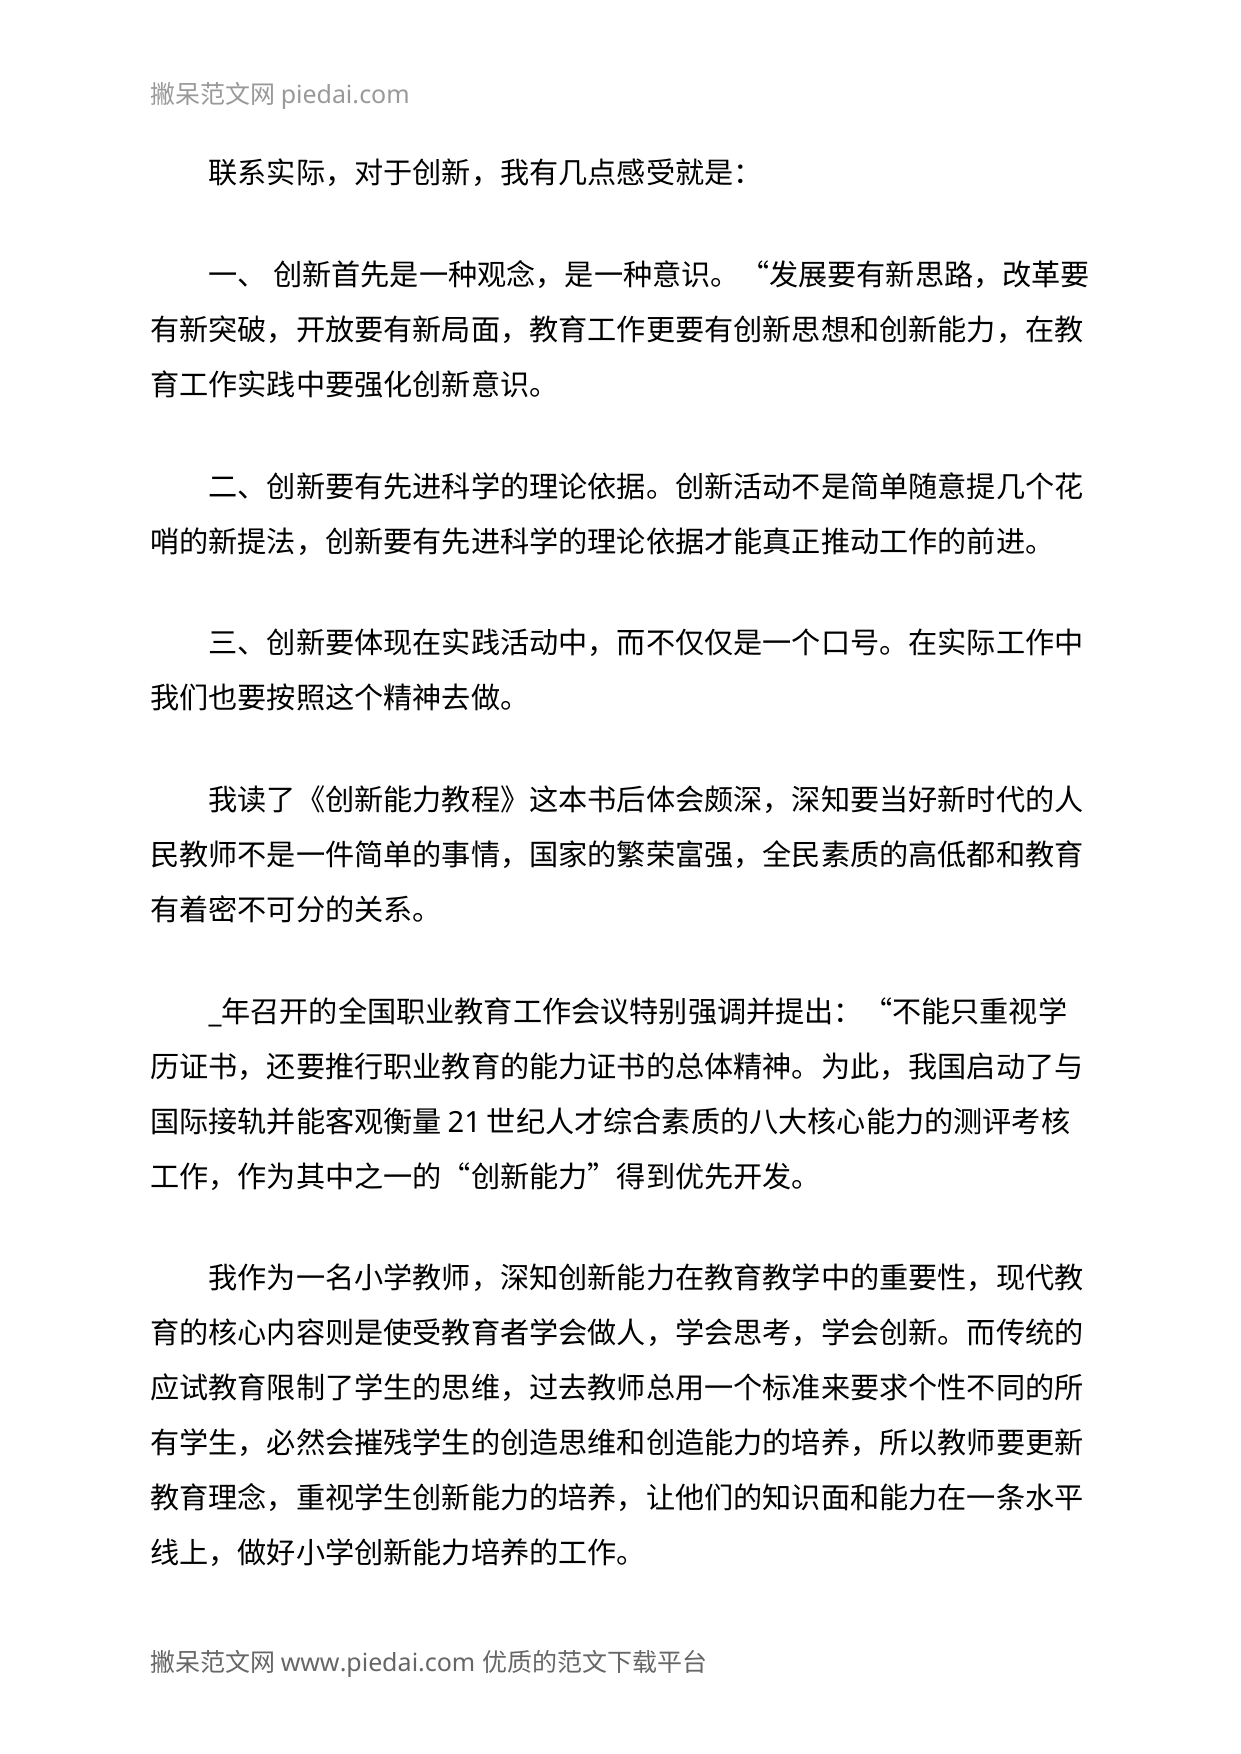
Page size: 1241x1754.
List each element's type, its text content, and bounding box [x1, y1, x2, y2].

text 二、创新要有先进科学的理论依据。创新活动不是简单随意提几个花哨的新提法，创新要有先进科学的理论依据才能真正推动工作的前进。 [150, 463, 1090, 561]
text _年召开的全国职业教育工作会议特别强调并提出：“不能只重视学历证书，还要推行职业教育的能力证书的总体精神。为此，我国启动了与国际接轨并能客观衡量21世纪人才综合素质的八大核心能力的测评考核工作，作为其中之一的“创新能力”得到优先开发。 [150, 988, 1090, 1195]
text 一、 创新首先是一种观念，是一种意识。“发展要有新思路，改革要有新突破，开放要有新局面，教育工作更要有创新思想和创新能力，在教育工作实践中要强化创新意识。 [150, 252, 1090, 404]
text 联系实际，对于创新，我有几点感受就是： [150, 150, 1090, 192]
text 我作为一名小学教师，深知创新能力在教育教学中的重要性，现代教育的核心内容则是使受教育者学会做人，学会思考，学会创新。而传统的应试教育限制了学生的思维，过去教师总用一个标准来要求个性不同的所有学生，必然会摧残学生的创造思维和创造能力的培养，所以教师要更新教育理念，重视学生创新能力的培养，让他们的知识面和能力在一条水平线上，做好小学创新能力培养的工作。 [150, 1255, 1090, 1572]
text 我读了《创新能力教程》这本书后体会颇深，深知要当好新时代的人民教师不是一件简单的事情，国家的繁荣富强，全民素质的高低都和教育有着密不可分的关系。 [150, 777, 1090, 929]
text 三、创新要体现在实践活动中，而不仅仅是一个口号。在实际工作中我们也要按照这个精神去做。 [150, 620, 1090, 717]
